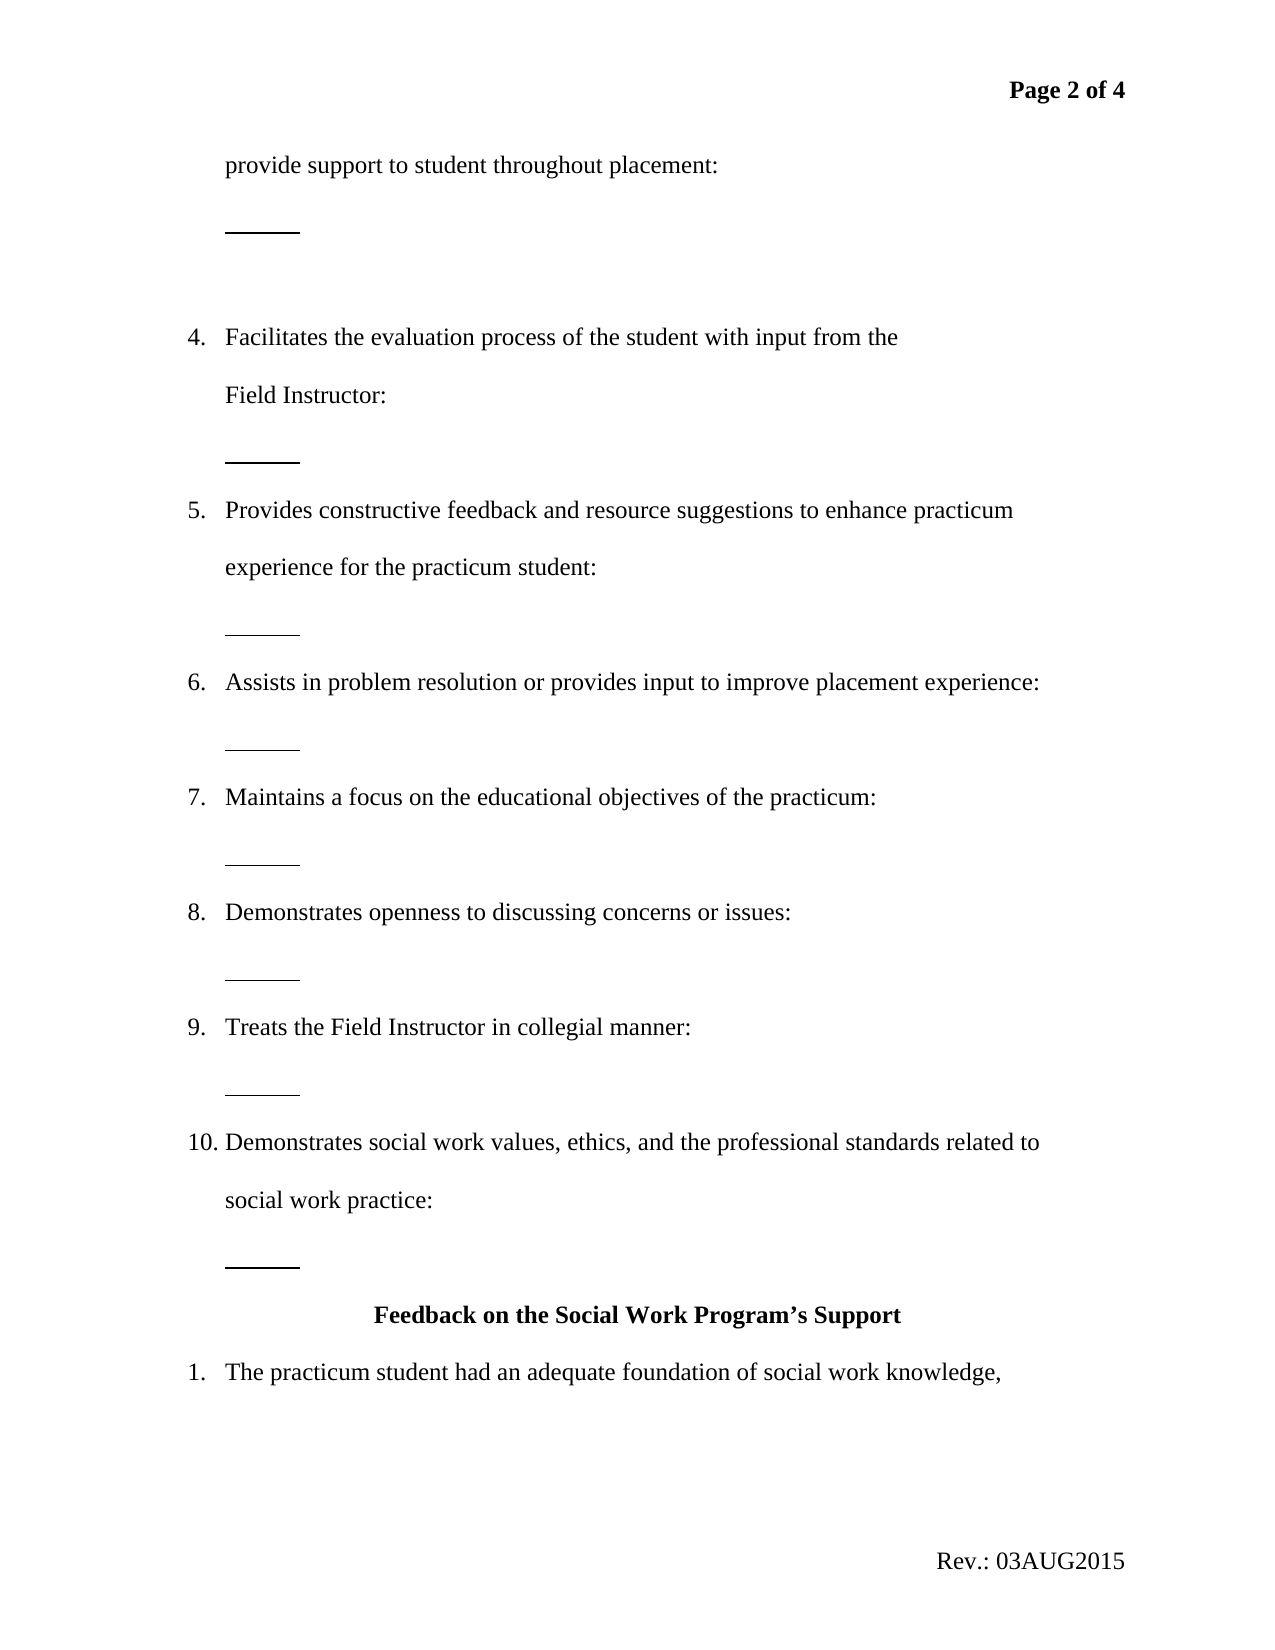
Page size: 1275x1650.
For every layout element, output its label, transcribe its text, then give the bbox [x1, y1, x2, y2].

list The practicum student had an adequate foundation of social work knowledge, [187, 1357, 1125, 1386]
text social work practice: [225, 1185, 1125, 1271]
list Treats the Field Instructor in collegial manner: [187, 1012, 1125, 1099]
list Assists in problem resolution or provides input to improve placement experience: [187, 667, 1125, 754]
text Field Instructor: [225, 380, 1125, 466]
list Demonstrates social work values, ethics, and the professional standards related to [187, 1127, 1125, 1156]
list Facilitates the evaluation process of the student with input from the [187, 322, 1125, 351]
list Demonstrates openness to discussing concerns or issues: [187, 897, 1125, 984]
list Maintains a focus on the educational objectives of the practicum: [187, 782, 1125, 869]
list Provides constructive feedback and resource suggestions to enhance practicum [187, 495, 1125, 524]
text experience for the practicum student: [225, 552, 1125, 639]
text Feedback on the Social Work Program’s Support [150, 1300, 1125, 1329]
text provide support to student throughout placement: [225, 150, 1125, 236]
